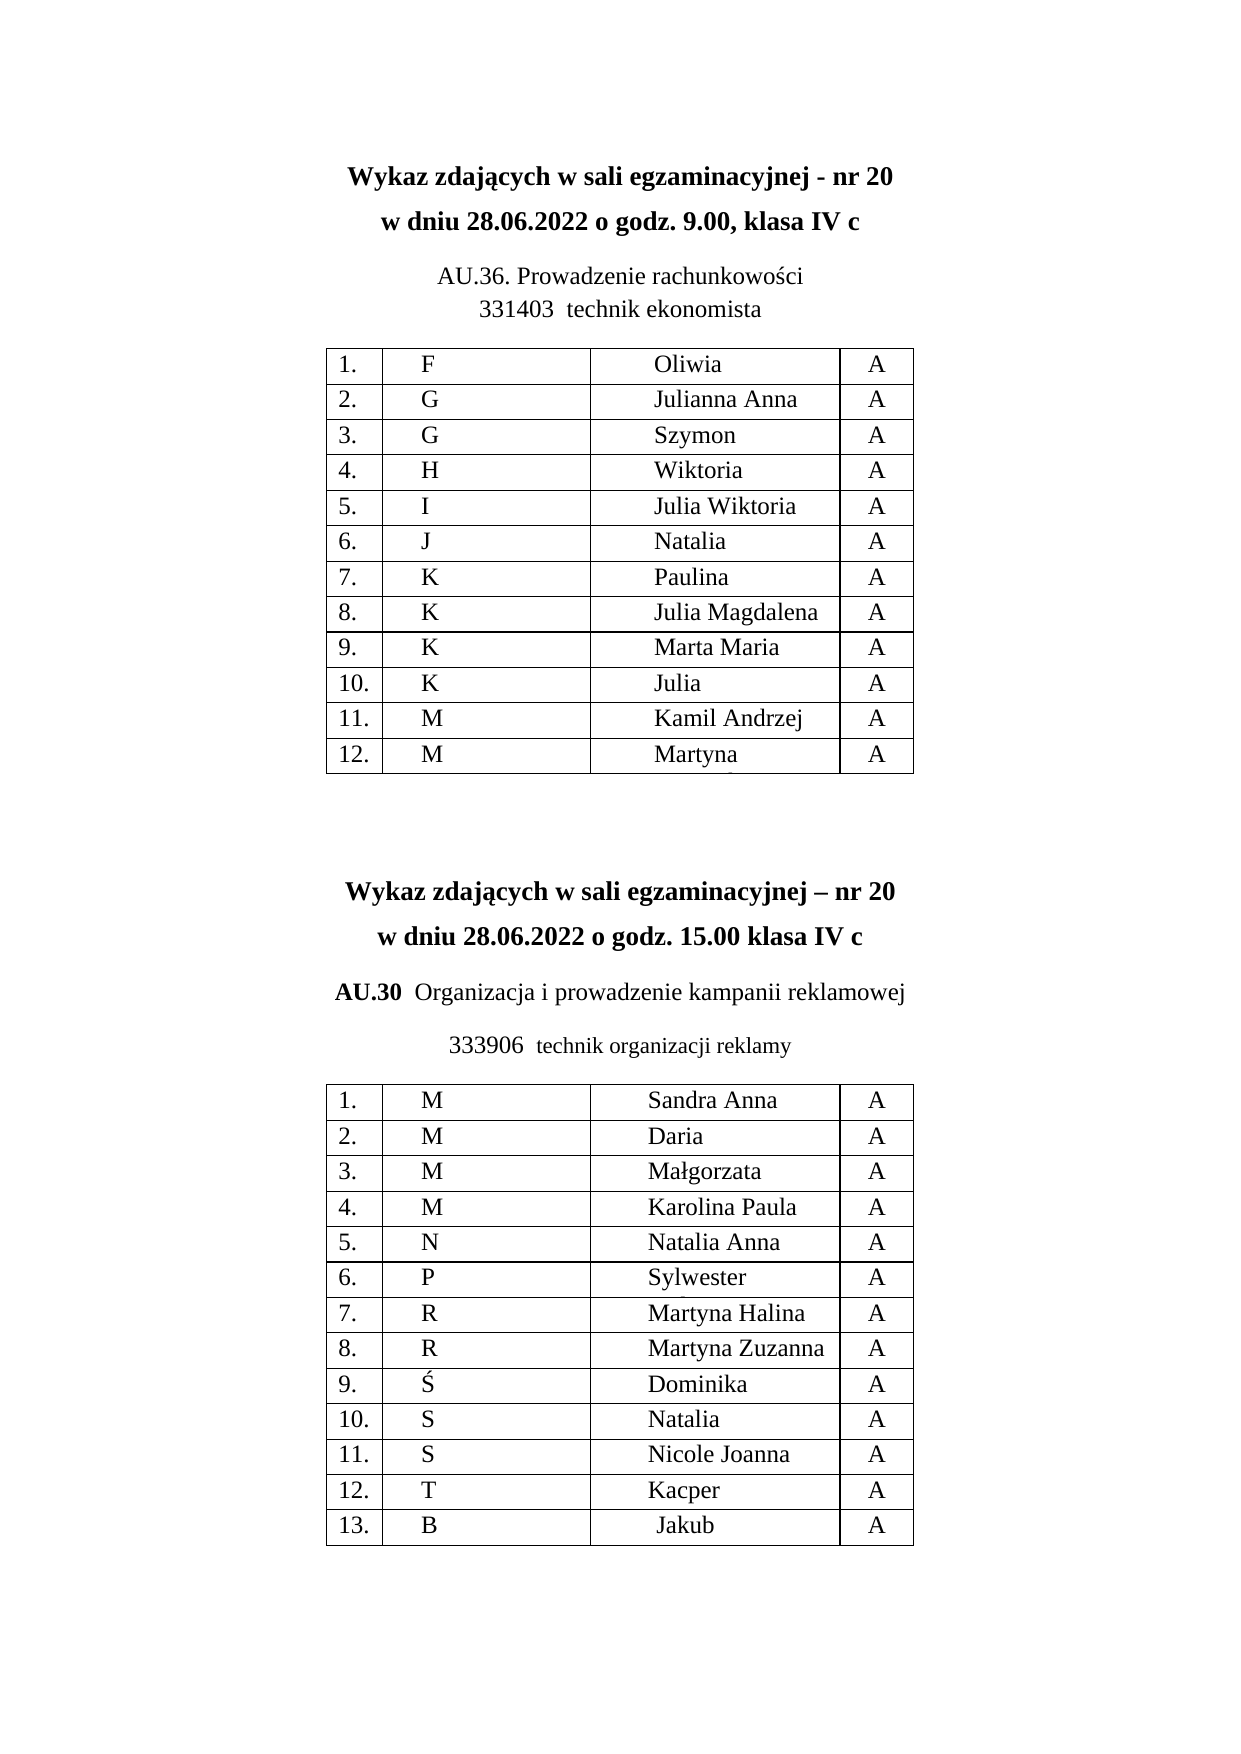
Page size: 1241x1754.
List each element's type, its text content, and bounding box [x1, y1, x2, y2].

table_cell A [841, 420, 913, 454]
table_cell Małgorzata Kinga [591, 1156, 839, 1191]
table_cell Martyna Zuzanna [591, 1333, 839, 1368]
table_cell A [841, 455, 913, 490]
table_cell Julianna Anna [591, 385, 839, 419]
table_cell [327, 385, 382, 419]
table_cell P [383, 1263, 590, 1297]
table_cell Wiktoria [591, 455, 839, 490]
table_cell Jakub [591, 1510, 839, 1545]
table_cell [327, 1156, 382, 1191]
table_cell B [383, 1510, 590, 1545]
table_cell A [841, 1121, 913, 1155]
table_cell [327, 703, 382, 738]
table_cell Julia Magdalena [591, 597, 839, 631]
table_cell [327, 633, 382, 667]
table_cell Szymon [591, 420, 839, 454]
table_cell M [383, 1121, 590, 1155]
table_header Sandra Anna [591, 1085, 839, 1120]
table_cell J [383, 526, 590, 561]
table_cell M [383, 1192, 590, 1226]
table_cell A [841, 668, 913, 702]
table_cell Daria [591, 1121, 839, 1155]
table_cell Natalia [591, 526, 839, 561]
table_cell A [841, 633, 913, 667]
table_header [327, 1085, 382, 1120]
table_header A [841, 1085, 913, 1120]
table_cell [327, 597, 382, 631]
text Wykaz zdających w sali egzaminacyjnej – nr 20 [148, 876, 1093, 907]
table_header F [383, 349, 590, 383]
table_cell A [841, 597, 913, 631]
text 331403 technik ekonomista [148, 294, 1093, 323]
table_cell A [841, 703, 913, 738]
table_cell A [841, 1475, 913, 1509]
table_cell [327, 1263, 382, 1297]
table_cell A [841, 526, 913, 561]
table_cell [327, 420, 382, 454]
table_cell A [841, 491, 913, 525]
table_cell K [383, 597, 590, 631]
table_cell [327, 526, 382, 561]
table_cell A [841, 739, 913, 773]
table_cell [327, 1404, 382, 1438]
table_cell A [841, 1227, 913, 1261]
text w dniu 28.06.2022 o godz. 9.00, klasa IV c [148, 204, 1093, 236]
table_header Oliwia [591, 349, 839, 383]
table_cell [327, 491, 382, 525]
table_cell S [383, 1440, 590, 1474]
table_cell S [383, 1404, 590, 1438]
table_cell Marta Maria [591, 633, 839, 667]
table_cell [327, 1298, 382, 1332]
table_cell M [383, 703, 590, 738]
text 333906 technik organizacji reklamy [148, 1030, 1093, 1059]
table_cell A [841, 1369, 913, 1403]
table_cell Julia [591, 668, 839, 702]
table_cell Paulina [591, 562, 839, 596]
table_cell A [841, 1263, 913, 1297]
table_cell Dominika [591, 1369, 839, 1403]
table_cell Kamil Andrzej [591, 703, 839, 738]
table_cell M [383, 739, 590, 773]
table_cell R [383, 1333, 590, 1368]
table_cell A [841, 1156, 913, 1191]
text AU.36. Prowadzenie rachunkowości [148, 261, 1093, 290]
table_cell [327, 1510, 382, 1545]
table_cell A [841, 562, 913, 596]
table_cell Martyna Weronika [591, 739, 839, 773]
table_cell I [383, 491, 590, 525]
table_cell K [383, 668, 590, 702]
table_cell Natalia Anna [591, 1227, 839, 1261]
text AU.30 Organizacja i prowadzenie kampanii reklamowej [148, 977, 1093, 1005]
table_cell A [841, 1510, 913, 1545]
table_cell Karolina Paula [591, 1192, 839, 1226]
table_cell M [383, 1156, 590, 1191]
table_cell Kacper [591, 1475, 839, 1509]
table_cell Martyna Halina [591, 1298, 839, 1332]
text w dniu 28.06.2022 o godz. 15.00 klasa IV c [148, 920, 1093, 951]
table_header A [841, 349, 913, 383]
table_cell Ś [383, 1369, 590, 1403]
table_cell [327, 1121, 382, 1155]
table_cell [327, 562, 382, 596]
table_cell A [841, 1333, 913, 1368]
table_cell Julia Wiktoria [591, 491, 839, 525]
table_cell A [841, 385, 913, 419]
table_cell G [383, 385, 590, 419]
table_cell [327, 1440, 382, 1474]
table_cell N [383, 1227, 590, 1261]
table_cell A [841, 1298, 913, 1332]
table_cell [327, 1227, 382, 1261]
table_cell H [383, 455, 590, 490]
table_cell Natalia [591, 1404, 839, 1438]
table_cell K [383, 633, 590, 667]
table_cell A [841, 1440, 913, 1474]
table_cell [327, 739, 382, 773]
table_header M [383, 1085, 590, 1120]
table_cell K [383, 562, 590, 596]
text Wykaz zdających w sali egzaminacyjnej - nr 20 [148, 160, 1093, 191]
table_cell R [383, 1298, 590, 1332]
table_cell Nicole Joanna [591, 1440, 839, 1474]
table_cell [327, 668, 382, 702]
table_cell T [383, 1475, 590, 1509]
table_cell A [841, 1404, 913, 1438]
table_cell Sylwester Tadeusz [591, 1263, 839, 1297]
table_cell [327, 455, 382, 490]
table_cell [327, 1475, 382, 1509]
table_header [327, 349, 382, 383]
table_cell [327, 1333, 382, 1368]
table_cell G [383, 420, 590, 454]
table_cell [327, 1369, 382, 1403]
table_cell A [841, 1192, 913, 1226]
table_cell [327, 1192, 382, 1226]
